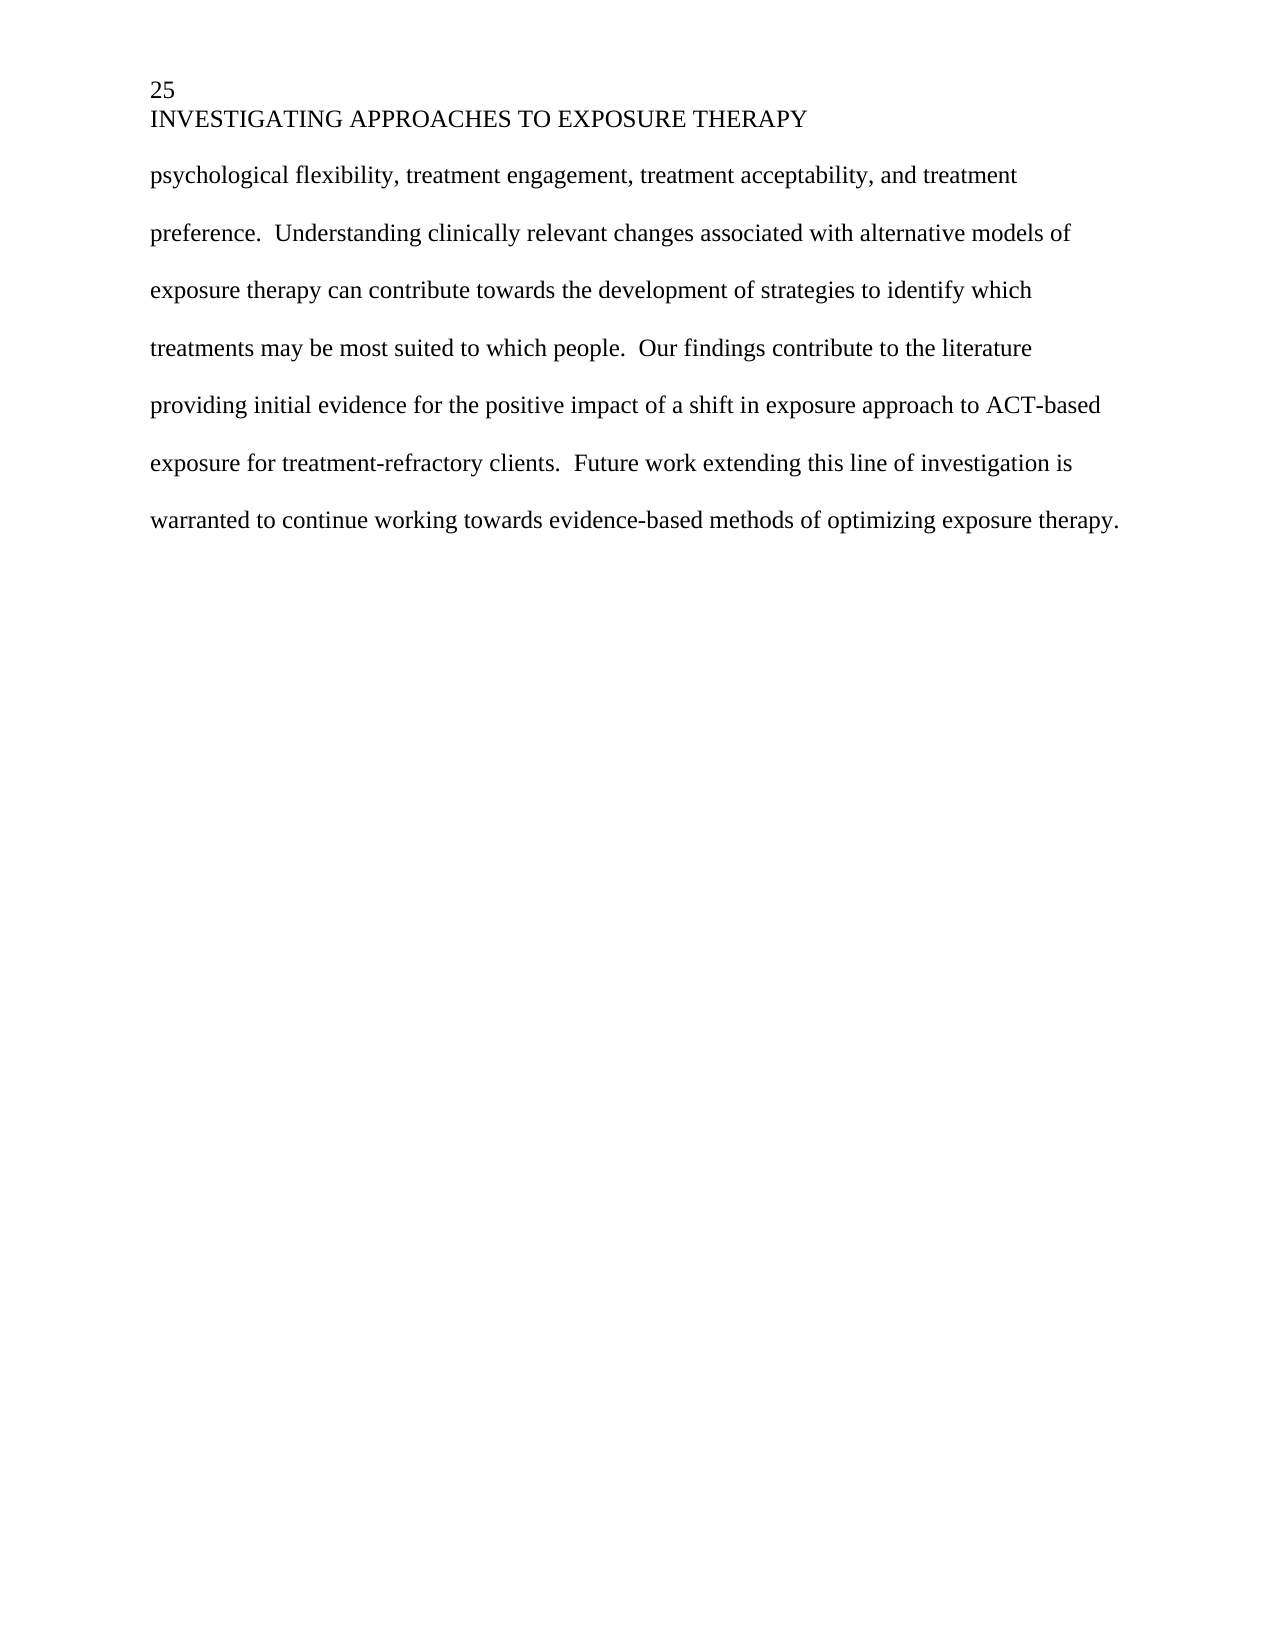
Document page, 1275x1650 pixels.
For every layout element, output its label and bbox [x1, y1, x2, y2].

text [150, 161, 1125, 534]
